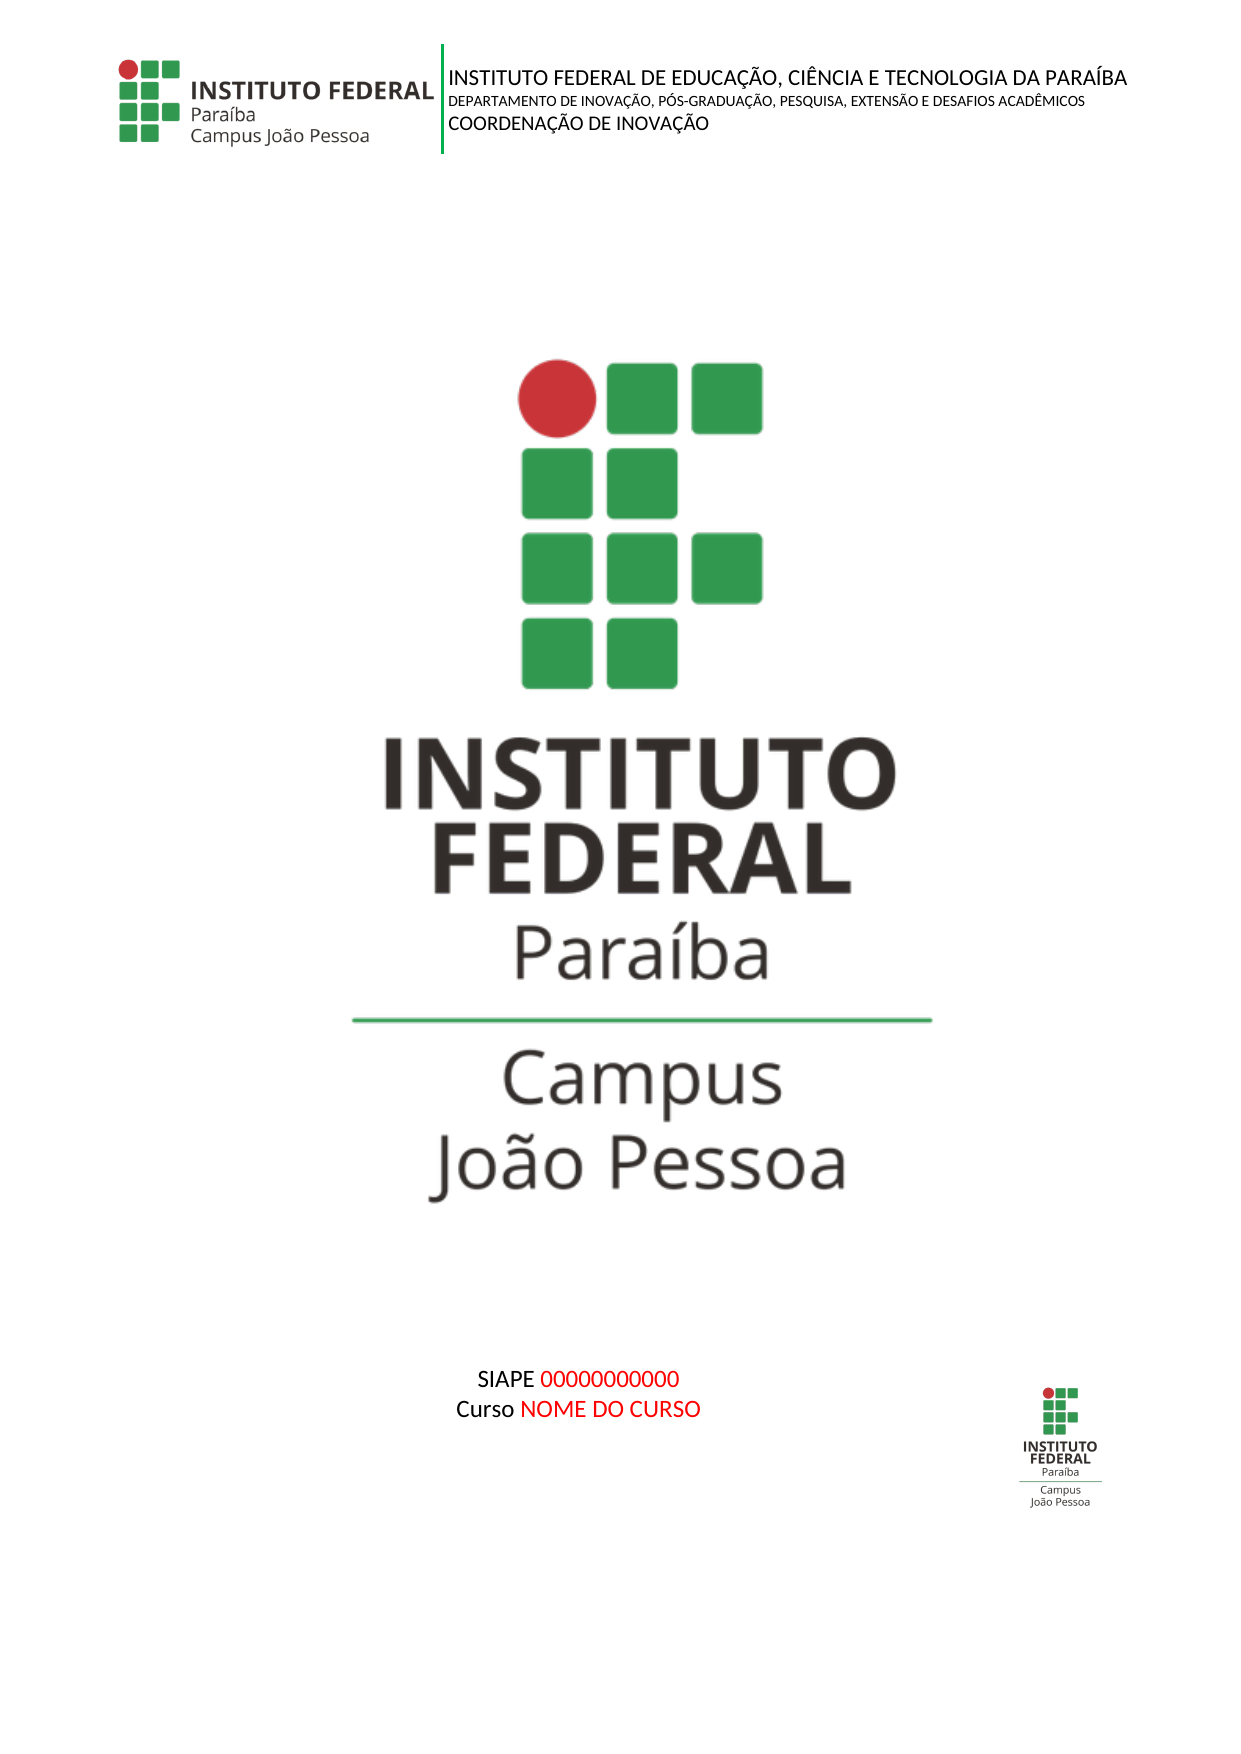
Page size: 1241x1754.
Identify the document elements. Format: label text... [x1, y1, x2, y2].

picture [206, 182, 1123, 1533]
text Curso NOME DO CURSO [177, 1393, 1122, 1424]
text SIAPE 00000000000 [177, 1363, 1122, 1393]
picture [118, 44, 442, 154]
